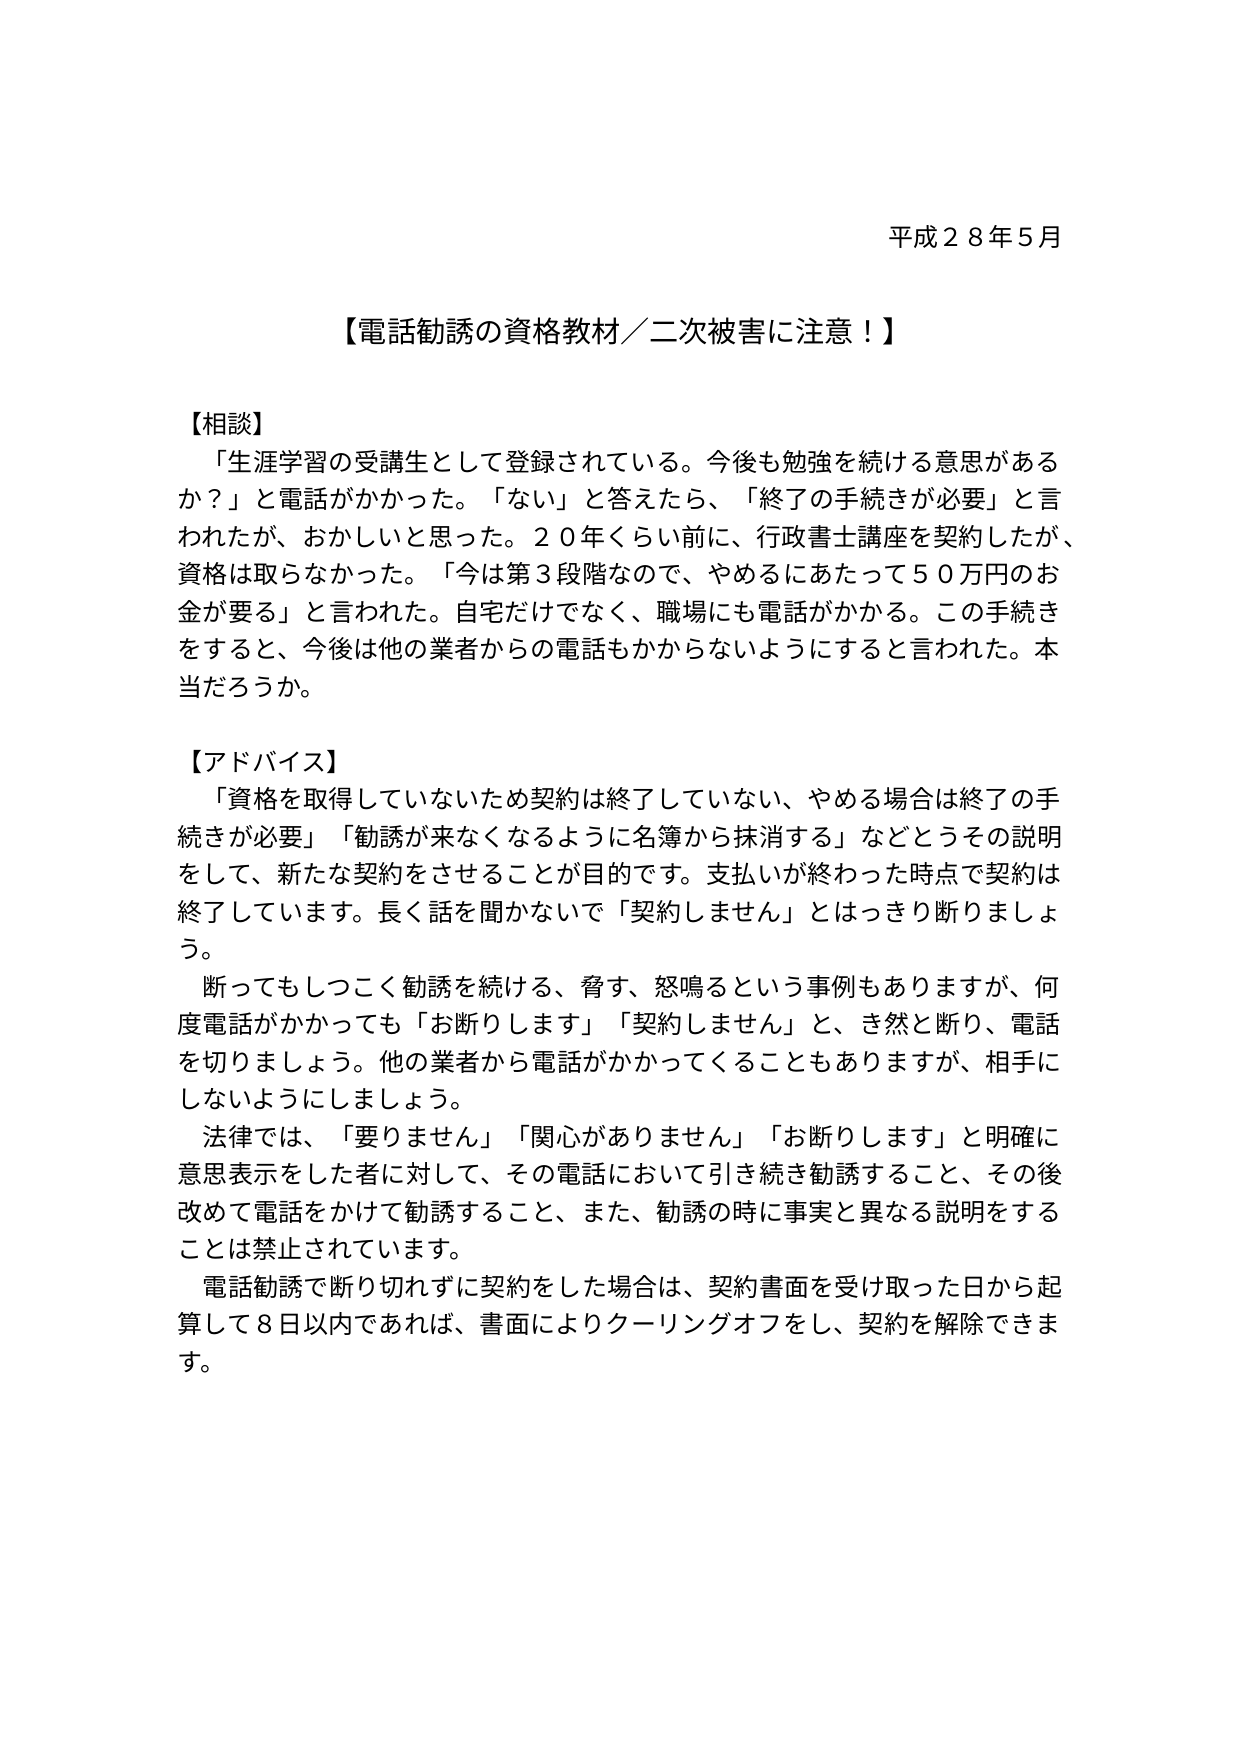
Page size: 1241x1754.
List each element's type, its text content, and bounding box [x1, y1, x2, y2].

text 【相談】 [177, 404, 1063, 442]
text 【アドバイス】 [177, 742, 1063, 779]
text 法律では、「要りません」「関心がありません」「お断りします」と明確に意思表示をした者に対して、その電話において引き続き勧誘すること、その後改めて電話をかけて勧誘すること、また、勧誘の時に事実と異なる説明をすることは禁止されています。 [177, 1117, 1063, 1267]
text 断ってもしつこく勧誘を続ける、脅す、怒鳴るという事例もありますが、何度電話がかかっても「お断りします」「契約しません」と、き然と断り、電話を切りましょう。他の業者から電話がかかってくることもありますが、相手にしないようにしましょう。 [177, 967, 1063, 1117]
text 平成２８年５月 [177, 217, 1063, 254]
text 【電話勧誘の資格教材／二次被害に注意！】 [177, 292, 1063, 367]
text 電話勧誘で断り切れずに契約をした場合は、契約書面を受け取った日から起算して８日以内であれば、書面によりクーリングオフをし、契約を解除できます。 [177, 1267, 1063, 1379]
text 「資格を取得していないため契約は終了していない、やめる場合は終了の手続きが必要」「勧誘が来なくなるように名簿から抹消する」などとうその説明をして、新たな契約をさせることが目的です。支払いが終わった時点で契約は終了しています。長く話を聞かないで「契約しません」とはっきり断りましょう。 [177, 779, 1063, 967]
text 「生涯学習の受講生として登録されている。今後も勉強を続ける意思があるか？」と電話がかかった。「ない」と答えたら、「終了の手続きが必要」と言われたが、おかしいと思った。２０年くらい前に、行政書士講座を契約したが、資格は取らなかった。「今は第３段階なので、やめるにあたって５０万円のお金が要る」と言われた。自宅だけでなく、職場にも電話がかかる。この手続きをすると、今後は他の業者からの電話もかからないようにすると言われた。本当だろうか。 [177, 442, 1063, 704]
